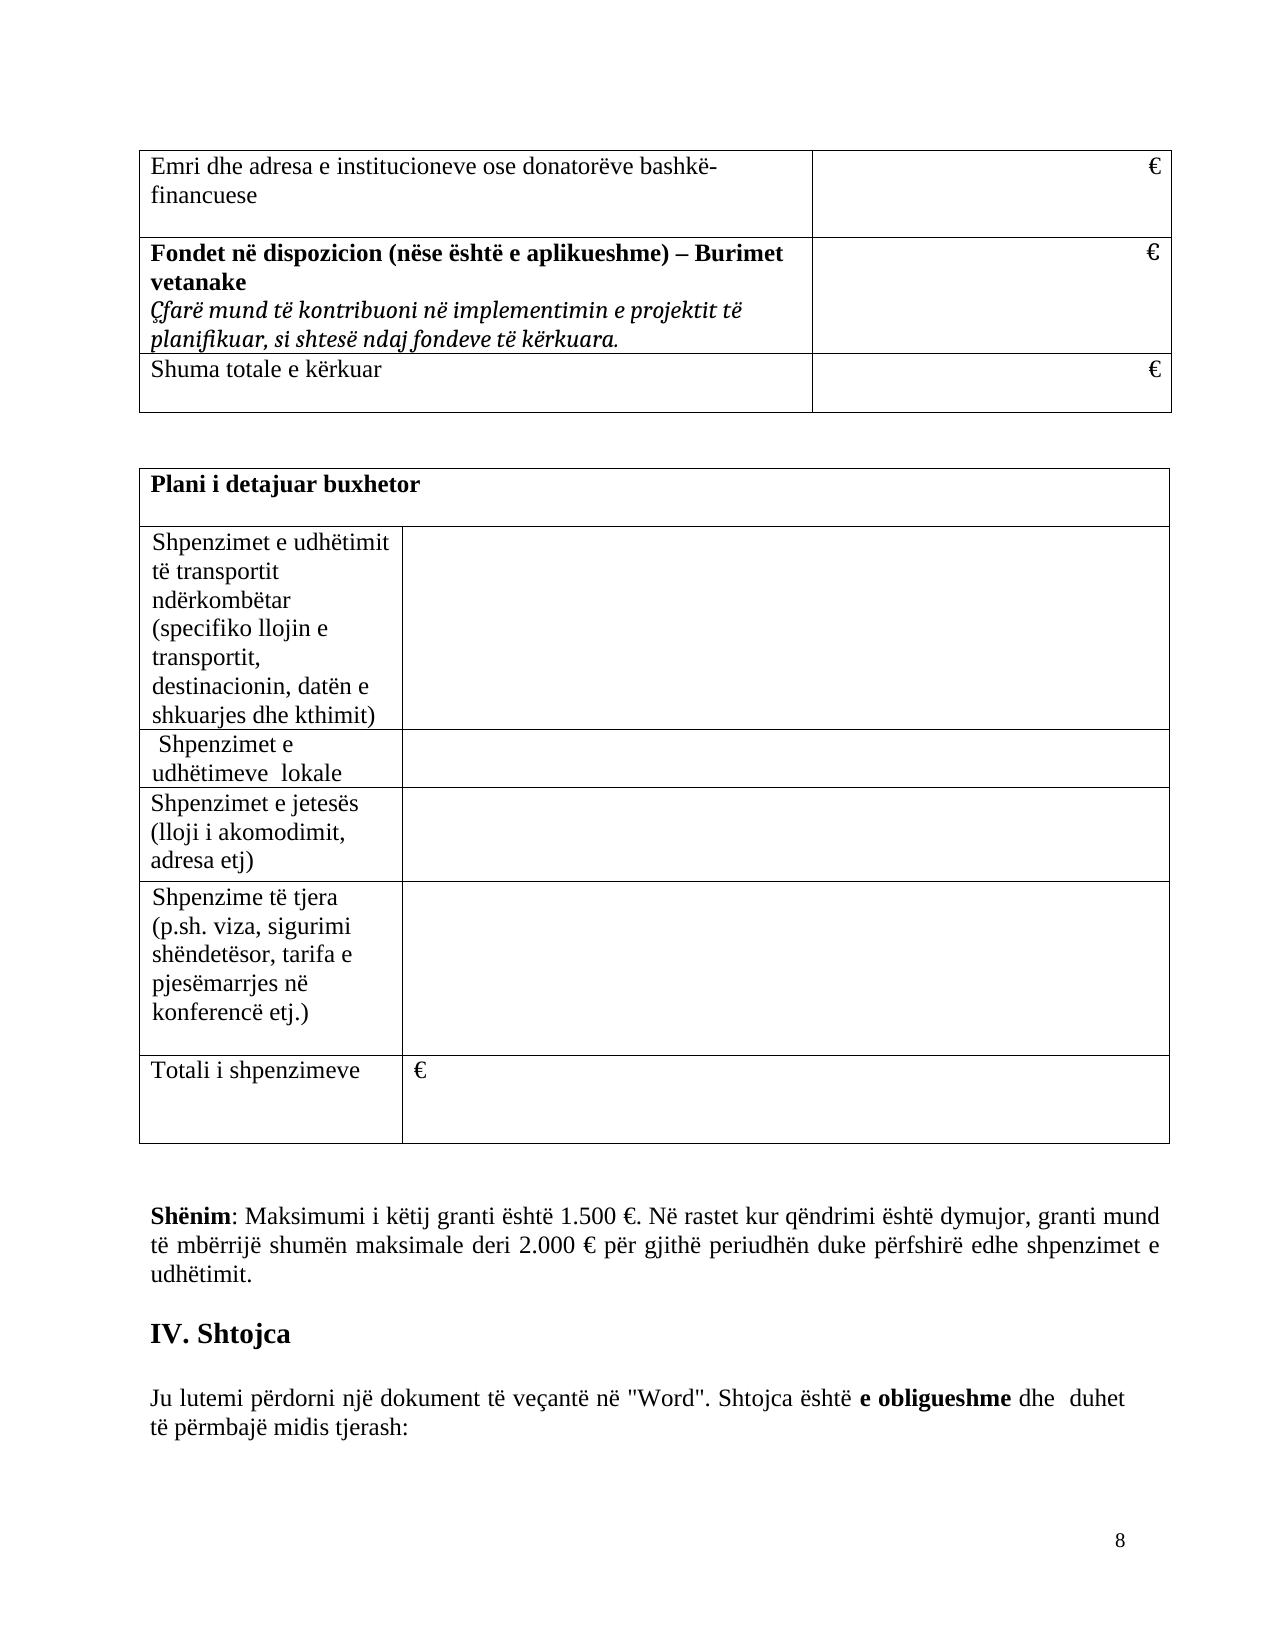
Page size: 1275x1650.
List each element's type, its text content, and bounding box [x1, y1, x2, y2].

table_cell € [813, 151, 1171, 237]
table_cell Fondet në dispozicion (nëse është e aplikueshme) – Burimet vetanake Çfarë mund të kontribuoni në implementimin e projektit të planifikuar, si shtesë ndaj fondeve të kërkuara. [140, 238, 812, 353]
table_cell € [813, 238, 1171, 353]
text Ju lutemi përdorni një dokument të veçantë në "Word". Shtojca është e obligueshme dhe duhet të përmbajë midis tjerash: [150, 1383, 1125, 1441]
text IV. Shtojca [150, 1316, 1125, 1350]
table_cell Emri dhe adresa e institucioneve ose donatorëve bashkë-financuese [140, 151, 812, 237]
table_cell Shuma totale e kërkuar [140, 354, 812, 412]
table_cell € [813, 354, 1171, 412]
table_cell Shënim: Maksimumi i këtij granti është 1.500 €. Në rastet kur qëndrimi është dymujor, granti mund të mbërrijë shumën maksimale deri 2.000 € për gjithë periudhën duke përfshirë edhe shpenzimet e udhëtimit. [139, 413, 1172, 1316]
